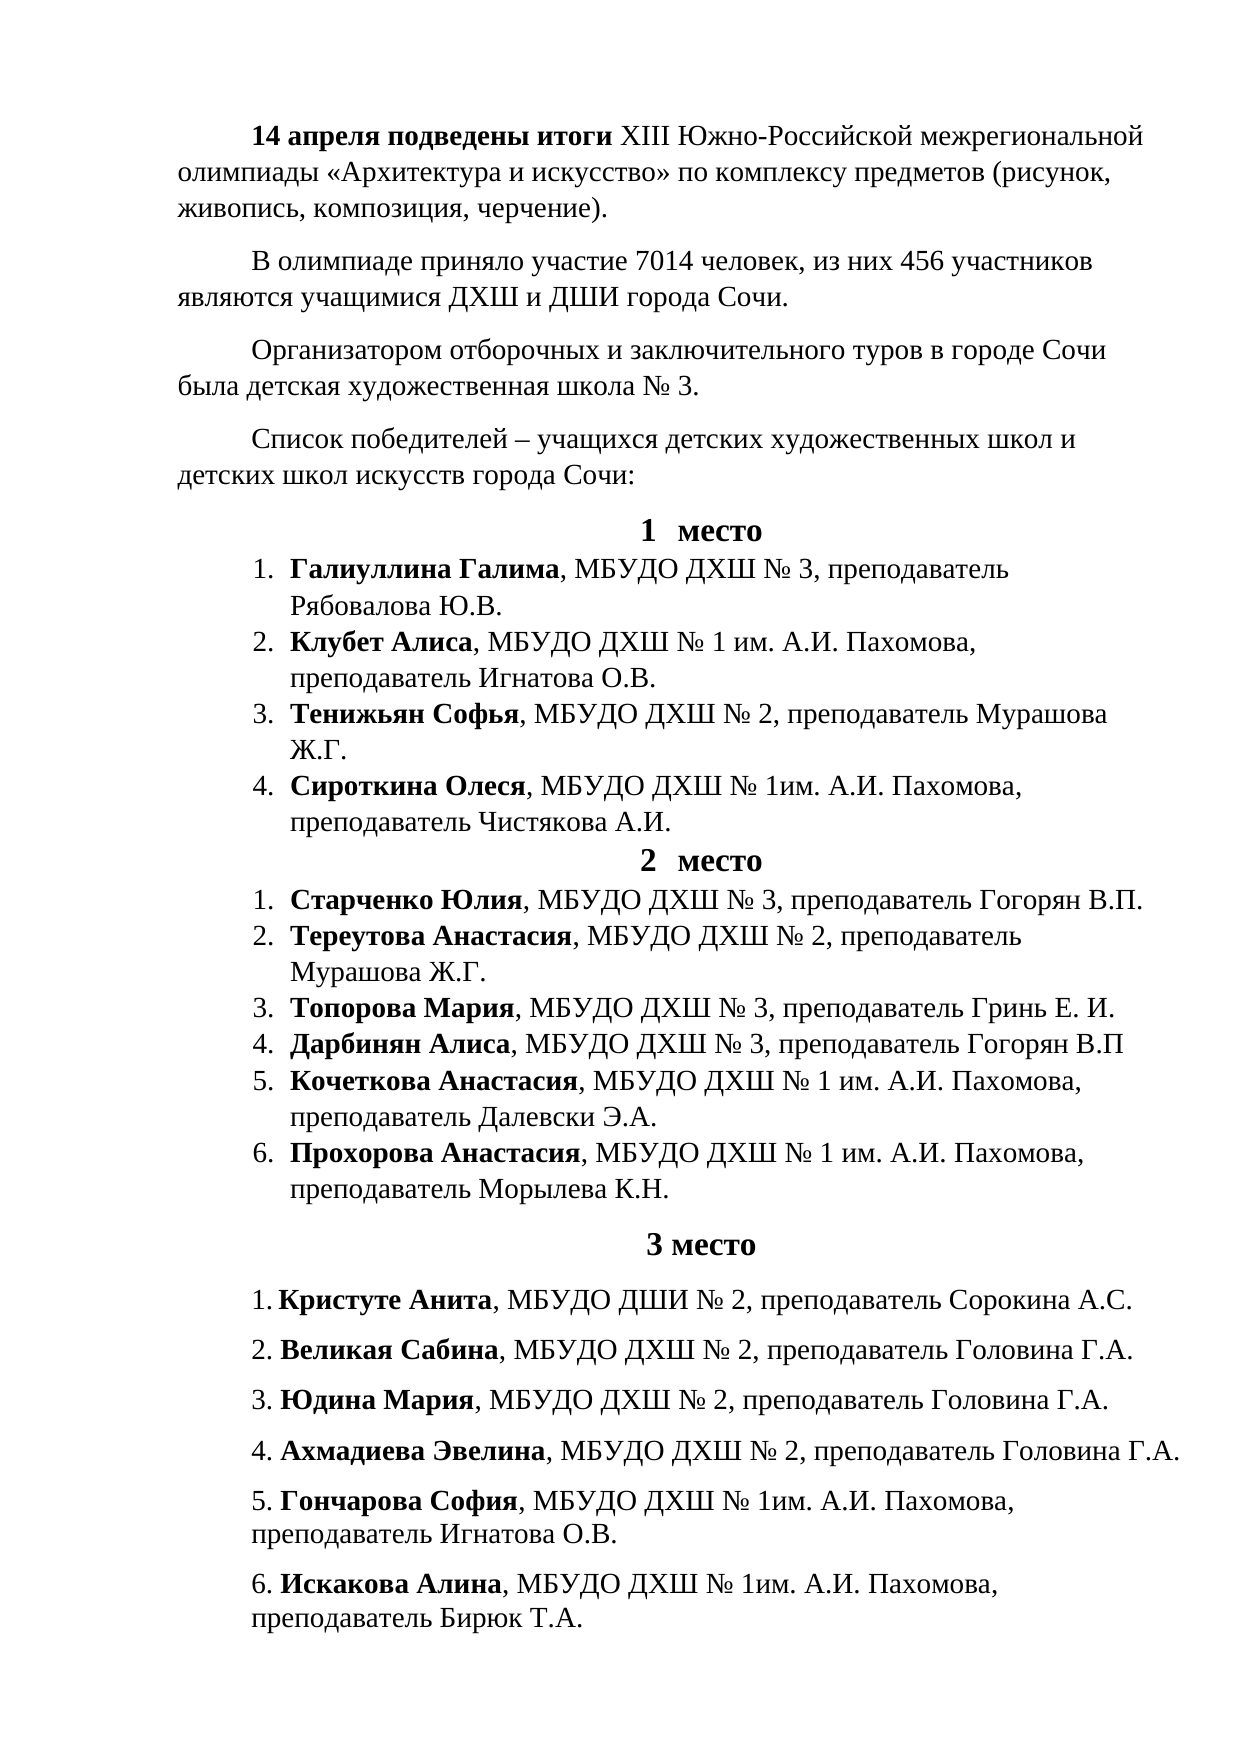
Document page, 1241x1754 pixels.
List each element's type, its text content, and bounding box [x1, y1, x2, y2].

list место [251, 841, 1152, 879]
text 2. Великая Сабина, МБУДО ДХШ № 2, преподаватель Головина Г.А. [177, 1332, 1152, 1366]
list Старченко Юлия, МБУДО ДХШ № 3, преподаватель Гогорян В.П. [252, 882, 1152, 916]
list место [251, 510, 1152, 548]
text 3. Юдина Мария, МБУДО ДХШ № 2, преподаватель Головина Г.А. [177, 1382, 1152, 1416]
text 5. Гончарова София, МБУДО ДХШ № 1им. А.И. Пахомова, преподаватель Игнатова О.В. [251, 1483, 1152, 1550]
text 3 место [177, 1224, 1152, 1262]
list Галиуллина Галима, МБУДО ДХШ № 3, преподаватель Рябовалова Ю.В. [252, 551, 1152, 621]
list Топорова Мария, МБУДО ДХШ № 3, преподаватель Гринь Е. И. [252, 990, 1152, 1024]
text Список победителей – учащихся детских художественных школ и детских школ искусств города Сочи: [177, 421, 1152, 491]
text В олимпиаде приняло участие 7014 человек, из них 456 участников являются учащимися ДХШ и ДШИ города Сочи. [177, 243, 1152, 313]
list Сироткина Олеся, МБУДО ДХШ № 1им. А.И. Пахомова, преподаватель Чистякова А.И. [252, 768, 1152, 838]
list Кочеткова Анастасия, МБУДО ДХШ № 1 им. А.И. Пахомова, преподаватель Далевски Э.А. [252, 1063, 1152, 1132]
list Тереутова Анастасия, МБУДО ДХШ № 2, преподаватель Мурашова Ж.Г. [252, 918, 1152, 988]
text 1. Кристуте Анита, МБУДО ДШИ № 2, преподаватель Сорокина А.С. [177, 1282, 1152, 1316]
list Клубет Алиса, МБУДО ДХШ № 1 им. А.И. Пахомова, преподаватель Игнатова О.В. [252, 624, 1152, 693]
text 4. Ахмадиева Эвелина, МБУДО ДХШ № 2, преподаватель Головина Г.А. [177, 1433, 1181, 1466]
list Дарбинян Алиса, МБУДО ДХШ № 3, преподаватель Гогорян В.П [252, 1027, 1152, 1060]
list Тенижьян Софья, МБУДО ДХШ № 2, преподаватель Мурашова Ж.Г. [252, 696, 1152, 766]
text 14 апреля подведены итоги XIII Южно-Российской межрегиональной олимпиады «Архитектура и искусство» по комплексу предметов (рисунок, живопись, композиция, черчение). [177, 118, 1152, 224]
list Прохорова Анастасия, МБУДО ДХШ № 1 им. А.И. Пахомова, преподаватель Морылева К.Н. [252, 1135, 1152, 1205]
text 6. Искакова Алина, МБУДО ДХШ № 1им. А.И. Пахомова, преподаватель Бирюк Т.А. [251, 1567, 1152, 1634]
text Организатором отборочных и заключительного туров в городе Сочи была детская художественная школа № 3. [177, 332, 1152, 402]
